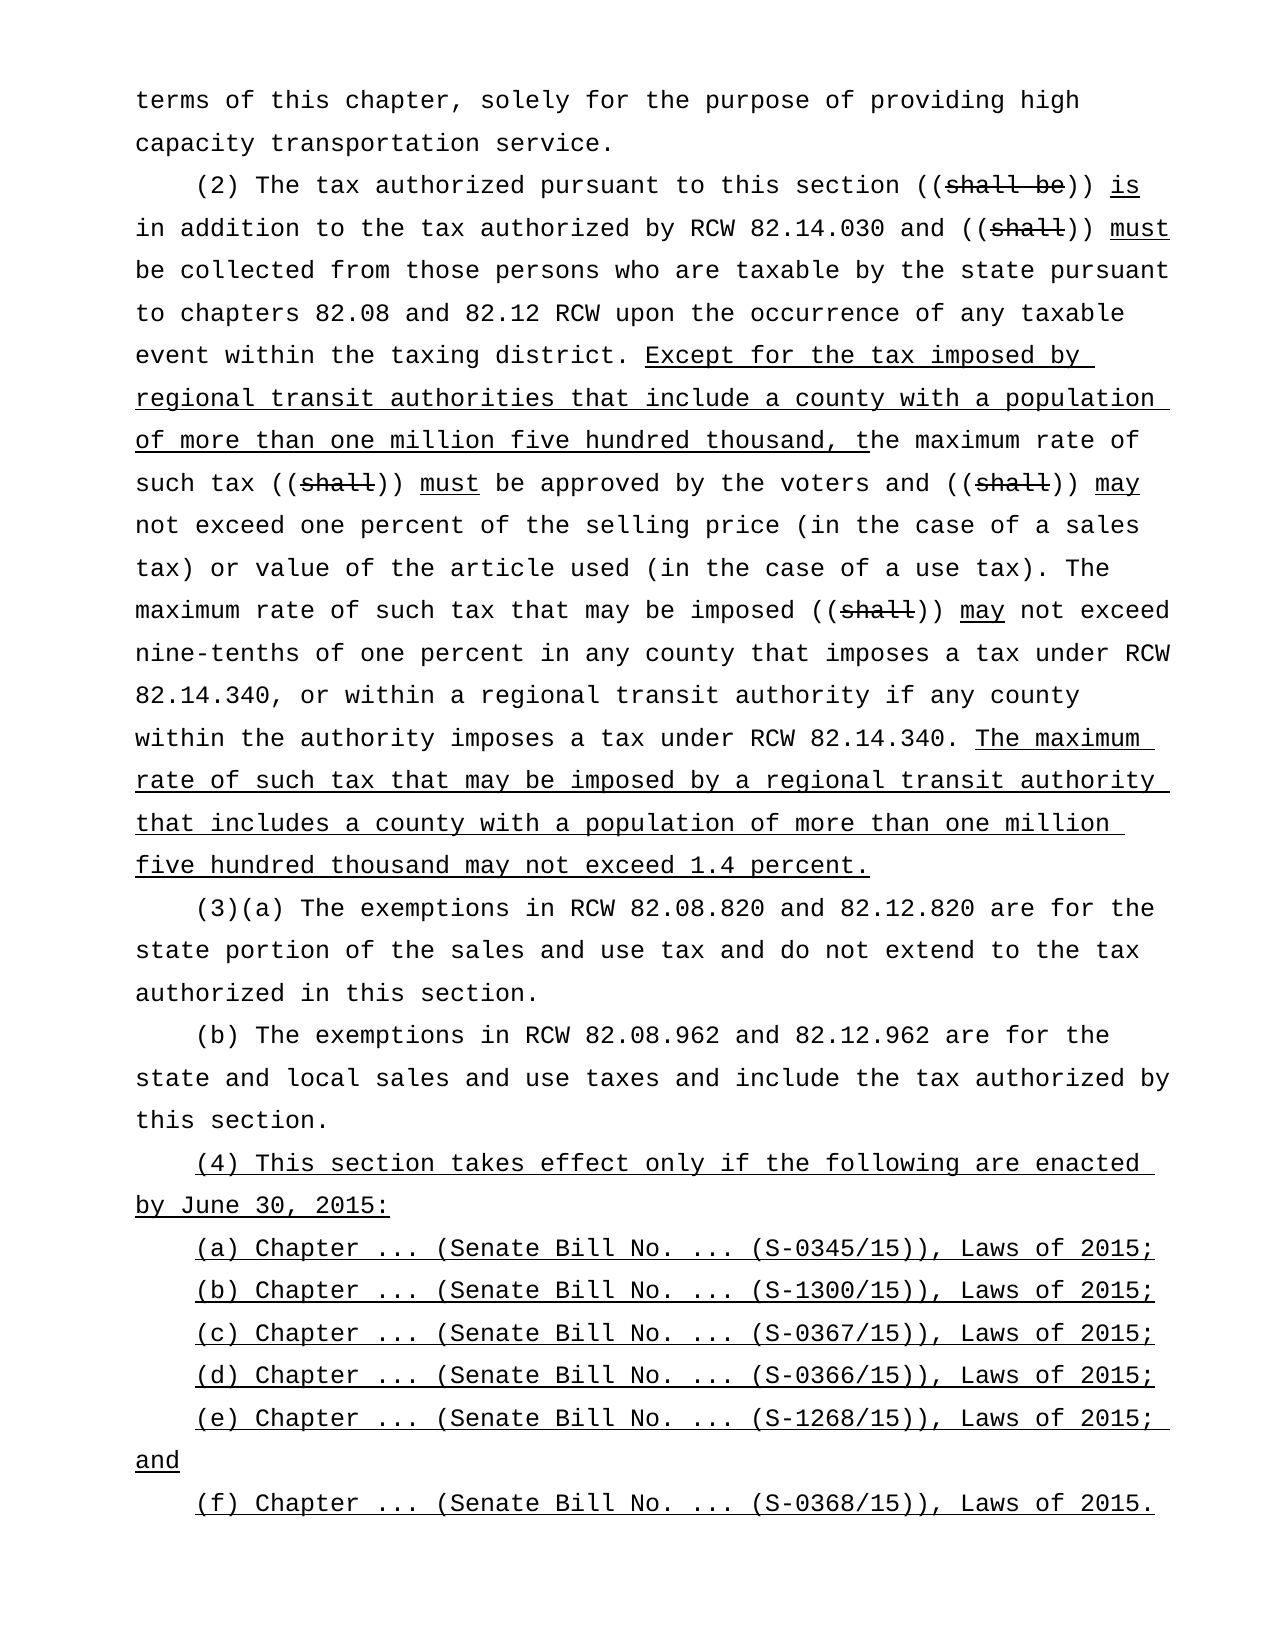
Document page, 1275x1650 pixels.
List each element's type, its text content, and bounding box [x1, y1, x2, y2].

text (3)(a) The exemptions in RCW 82.08.820 and 82.12.820 are for the state portion of the sales and use tax and do not extend to the tax authorized in this section. [135, 882, 1170, 1010]
text (c) Chapter ... (Senate Bill No. ... (S-0367/15)), Laws of 2015; [135, 1307, 1170, 1350]
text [135, 75, 1170, 160]
text (b) The exemptions in RCW 82.08.962 and 82.12.962 are for the state and local sales and use taxes and include the tax authorized by this section. [135, 1010, 1170, 1137]
text (4) This section takes effect only if the following are enacted by June 30, 2015: [135, 1137, 1170, 1222]
text (b) Chapter ... (Senate Bill No. ... (S-1300/15)), Laws of 2015; [135, 1265, 1170, 1307]
text (2) The tax authorized pursuant to this section ((shall be)) is in addition to the tax authorized by RCW 82.14.030 and ((shall)) must be collected from those persons who are taxable by the state pursuant to chapters 82.08 and 82.12 RCW upon the occurrence of any taxable event within the taxing district. Except for the tax imposed by regional transit authorities that include a county with a population of more than one million five hundred thousand, the maximum rate of such tax ((shall)) must be approved by the voters and ((shall)) may not exceed one percent of the selling price (in the case of a sales tax) or value of the article used (in the case of a use tax). The maximum rate of such tax that may be imposed ((shall)) may not exceed nine-tenths of one percent in any county that imposes a tax under RCW 82.14.340, or within a regional transit authority if any county within the authority imposes a tax under RCW 82.14.340. The maximum rate of such tax that may be imposed by a regional transit authority that includes a county with a population of more than one million five hundred thousand may not exceed 1.4 percent. [135, 793, 1170, 882]
text (2) The tax authorized pursuant to this section ((shall be)) is in addition to the tax authorized by RCW 82.14.030 and ((shall)) must be collected from those persons who are taxable by the state pursuant to chapters 82.08 and 82.12 RCW upon the occurrence of any taxable event within the taxing district. Except for the tax imposed by regional transit authorities that include a county with a population of more than one million five hundred thousand, the maximum rate of such tax ((shall)) must be approved by the voters and ((shall)) may not exceed one percent of the selling price (in the case of a sales tax) or value of the article used (in the case of a use tax). The maximum rate of such tax that may be imposed ((shall)) may not exceed nine-tenths of one percent in any county that imposes a tax under RCW 82.14.340, or within a regional transit authority if any county within the authority imposes a tax under RCW 82.14.340. The maximum rate of such tax that may be imposed by a regional transit authority that includes a county with a population of more than one million five hundred thousand may not exceed 1.4 percent. [135, 410, 1170, 791]
text (f) Chapter ... (Senate Bill No. ... (S-0368/15)), Laws of 2015. [135, 1477, 1170, 1520]
text (2) The tax authorized pursuant to this section ((shall be)) is in addition to the tax authorized by RCW 82.14.030 and ((shall)) must be collected from those persons who are taxable by the state pursuant to chapters 82.08 and 82.12 RCW upon the occurrence of any taxable event within the taxing district. Except for the tax imposed by regional transit authorities that include a county with a population of more than one million five hundred thousand, the maximum rate of such tax ((shall)) must be approved by the voters and ((shall)) may not exceed one percent of the selling price (in the case of a sales tax) or value of the article used (in the case of a use tax). The maximum rate of such tax that may be imposed ((shall)) may not exceed nine-tenths of one percent in any county that imposes a tax under RCW 82.14.340, or within a regional transit authority if any county within the authority imposes a tax under RCW 82.14.340. The maximum rate of such tax that may be imposed by a regional transit authority that includes a county with a population of more than one million five hundred thousand may not exceed 1.4 percent. [135, 160, 1170, 409]
text (a) Chapter ... (Senate Bill No. ... (S-0345/15)), Laws of 2015; [135, 1222, 1170, 1265]
text (d) Chapter ... (Senate Bill No. ... (S-0366/15)), Laws of 2015; [135, 1350, 1170, 1392]
text (e) Chapter ... (Senate Bill No. ... (S-1268/15)), Laws of 2015; and [135, 1392, 1170, 1477]
